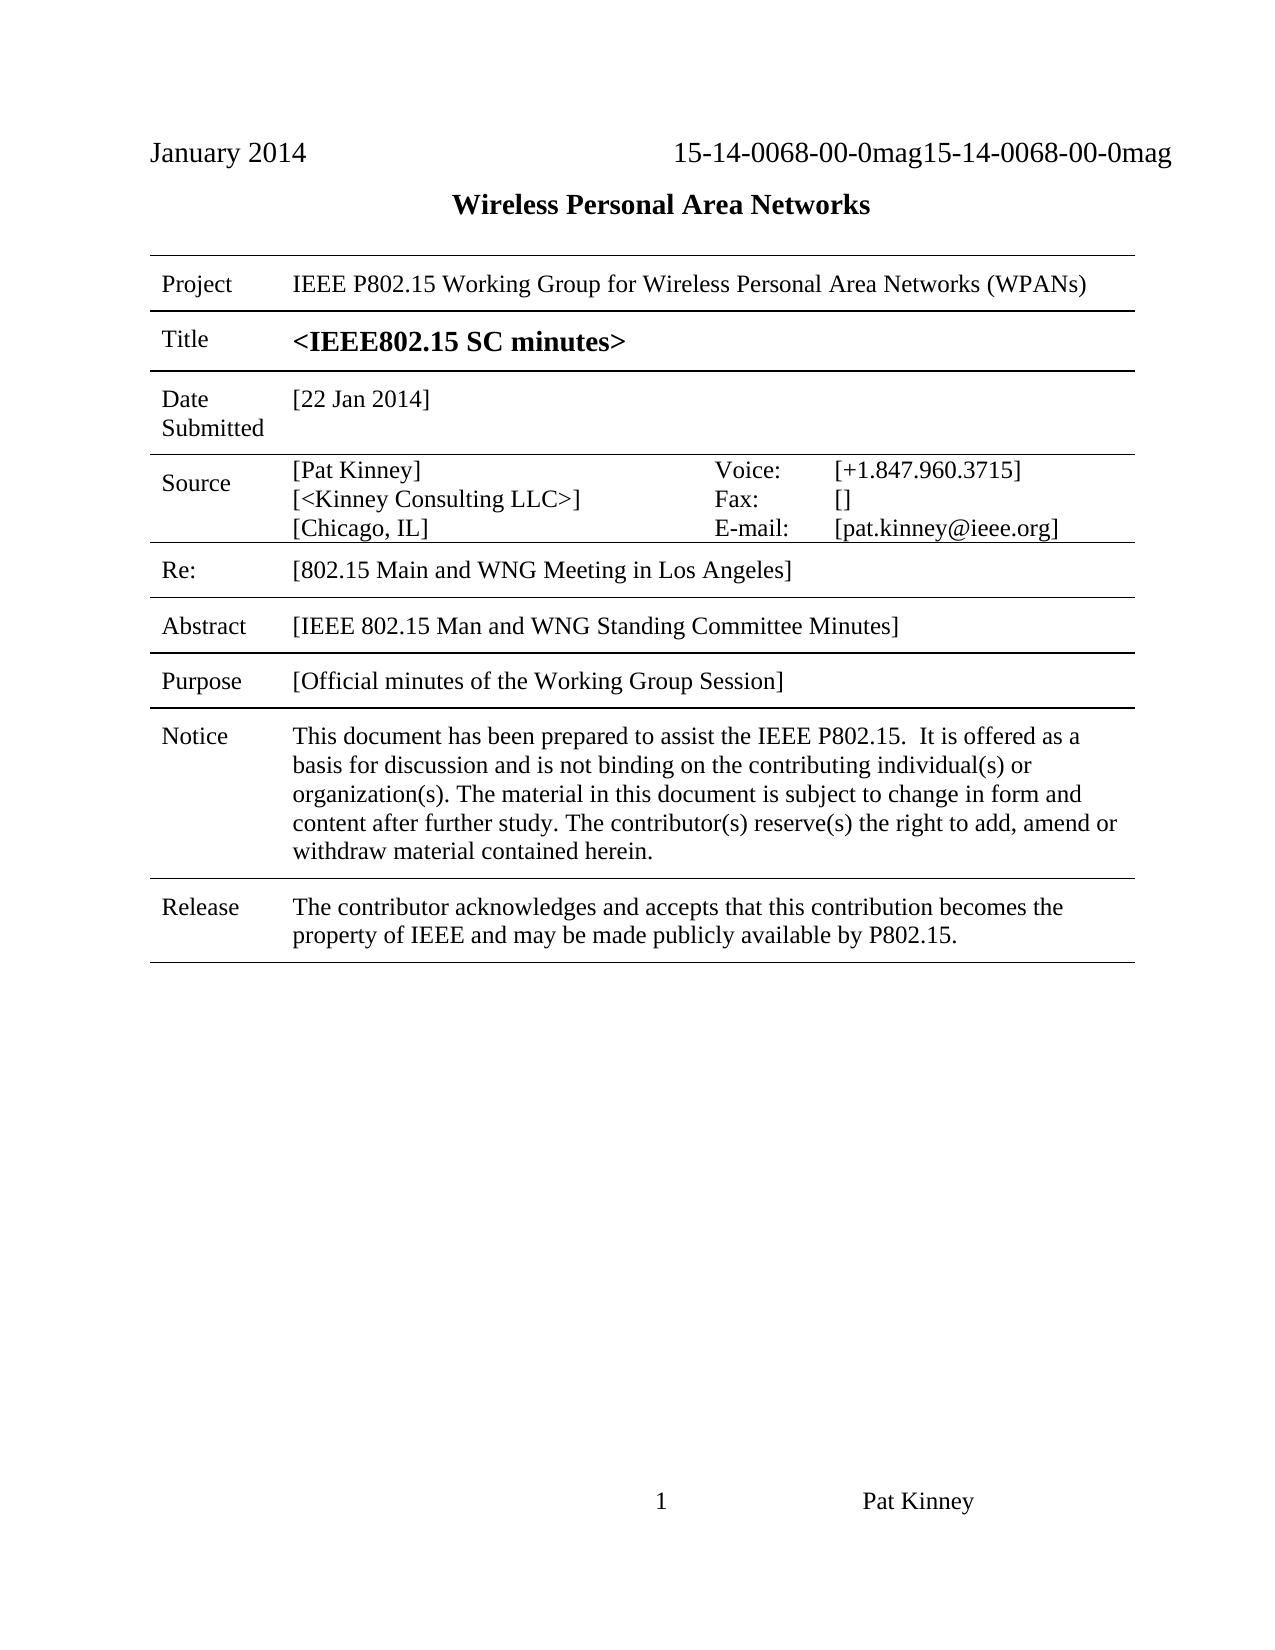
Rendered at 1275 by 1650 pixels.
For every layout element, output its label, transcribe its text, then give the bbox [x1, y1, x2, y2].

table_cell [IEEE 802.15 Man and WNG Standing Committee Minutes] [281, 598, 1134, 652]
table_cell Notice [150, 709, 281, 878]
table_cell This document has been prepared to assist the IEEE P802.15. It is offered as a basis for discussion and is not binding on the contributing individual(s) or organization(s). The material in this document is subject to change in form and content after further study. The contributor(s) reserve(s) the right to add, amend or withdraw material contained herein. [281, 709, 1134, 878]
table_cell [802.15 Main and WNG Meeting in Los Angeles] [281, 543, 1134, 597]
table_cell Source [150, 455, 281, 541]
table_cell [22 Jan 2014] [281, 372, 1134, 454]
table_cell Voice: [+1.847.960.3715] Fax: [] E-mail: [pat.kinney@ieee.org] [703, 455, 1134, 541]
table_cell <IEEE802.15 SCMan and SCWNG minutes> [281, 312, 1134, 370]
table_cell Purpose [150, 654, 281, 707]
table_cell Date Submitted [150, 372, 281, 454]
table_cell Re: [150, 543, 281, 597]
table_cell Title [150, 312, 281, 370]
table_cell Abstract [150, 598, 281, 652]
table_cell [] [] [Chicago, IL] [281, 455, 703, 541]
table_cell The contributor acknowledges and accepts that this contribution becomes the property of IEEE and may be made publicly available by P802.15. [281, 879, 1134, 962]
table_header IEEE P802.15 Working Group for Wireless Personal Area Networks (WPANs) [281, 256, 1134, 310]
table_cell [Official minutes of the Working Group Session] [281, 654, 1134, 707]
table_cell Release [150, 879, 281, 962]
text Wireless Personal Area Networks [150, 187, 1172, 221]
table_header Project [150, 256, 281, 310]
